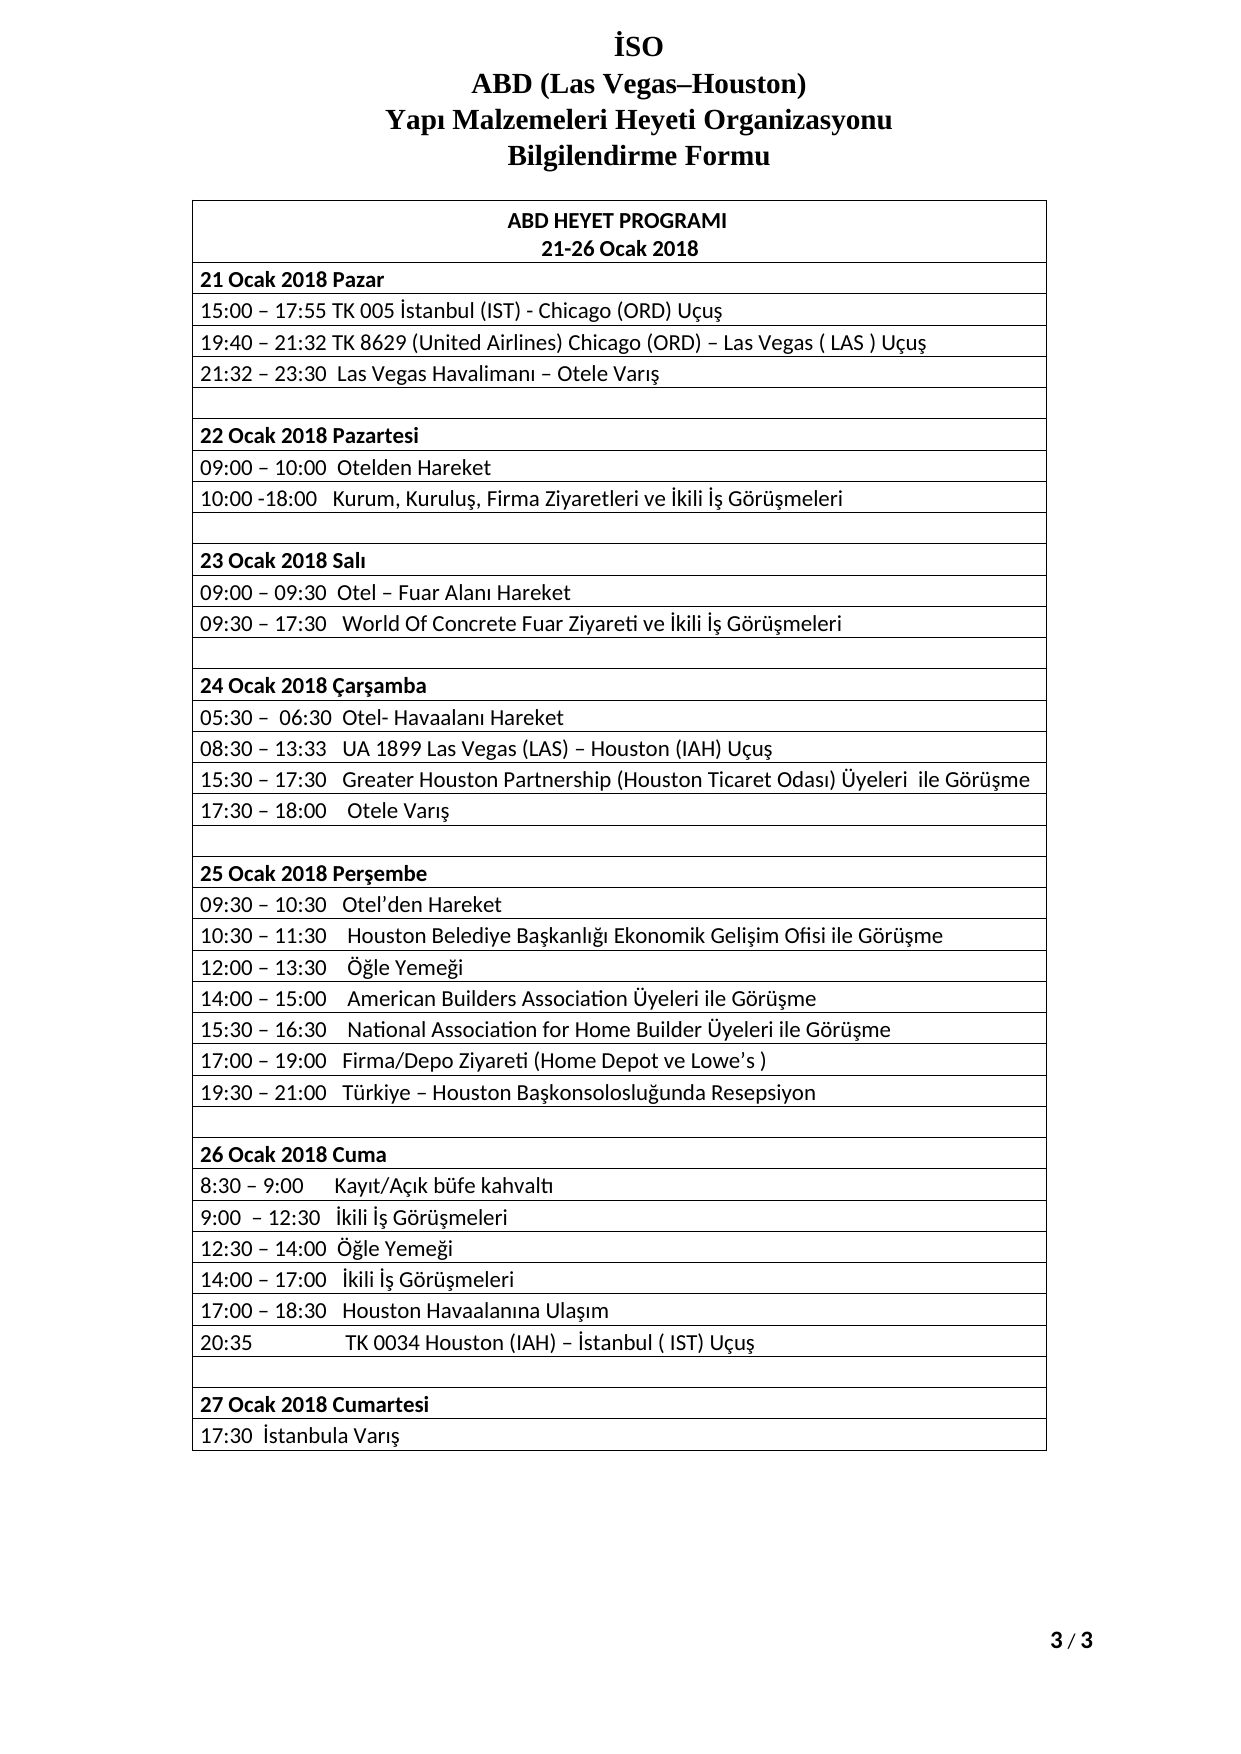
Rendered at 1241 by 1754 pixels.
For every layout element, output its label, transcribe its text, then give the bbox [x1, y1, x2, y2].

table_cell 21:32 – 23:30 Las Vegas Havalimanı – Otele Varış [193, 357, 1046, 387]
table_cell 21 Ocak 2018 Pazar [193, 263, 1046, 293]
table_cell 14:00 – 15:00 American Builders Association Üyeleri ile Görüşme [193, 982, 1046, 1012]
table_cell 8:30 – 9:00 Kayıt/Açık büfe kahvaltı [193, 1169, 1046, 1199]
table_cell 26 Ocak 2018 Cuma [193, 1138, 1046, 1168]
table_cell 15:00 – 17:55 TK 005 İstanbul (IST) - Chicago (ORD) Uçuş [193, 294, 1046, 324]
table_cell [193, 638, 1046, 668]
table_cell 17:00 – 19:00 Firma/Depo Ziyareti (Home Depot ve Lowe’s ) [193, 1044, 1046, 1074]
table_cell 19:40 – 21:32 TK 8629 (United Airlines) Chicago (ORD) – Las Vegas ( LAS ) Uçuş [193, 326, 1046, 356]
table_cell 15:30 – 17:30 Greater Houston Partnership (Houston Ticaret Odası) Üyeleri ile Görüşme [193, 763, 1046, 793]
table_cell 14:00 – 17:00 İkili İş Görüşmeleri [193, 1263, 1046, 1293]
table_cell 25 Ocak 2018 Perşembe [193, 857, 1046, 887]
table_cell 17:30 İstanbula Varış [193, 1419, 1046, 1449]
table_cell 27 Ocak 2018 Cumartesi [193, 1388, 1046, 1418]
table_cell 09:30 – 17:30 World Of Concrete Fuar Ziyareti ve İkili İş Görüşmeleri [193, 607, 1046, 637]
table_cell 08:30 – 13:33 UA 1899 Las Vegas (LAS) – Houston (IAH) Uçuş [193, 732, 1046, 762]
table_cell [193, 513, 1046, 543]
table_cell [193, 826, 1046, 856]
table_cell 23 Ocak 2018 Salı [193, 544, 1046, 574]
table_cell 17:00 – 18:30 Houston Havaalanına Ulaşım [193, 1294, 1046, 1324]
table_cell 09:00 – 10:00 Otelden Hareket [193, 451, 1046, 481]
table_cell 17:30 – 18:00 Otele Varış [193, 794, 1046, 824]
table_cell 09:00 – 09:30 Otel – Fuar Alanı Hareket [193, 576, 1046, 606]
table_cell [193, 1107, 1046, 1137]
table_cell 12:00 – 13:30 Öğle Yemeği [193, 951, 1046, 981]
table_cell 22 Ocak 2018 Pazartesi [193, 419, 1046, 449]
table_cell 10:00 -18:00 Kurum, Kuruluş, Firma Ziyaretleri ve İkili İş Görüşmeleri [193, 482, 1046, 512]
table_cell [193, 388, 1046, 418]
table_cell 15:30 – 16:30 National Association for Home Builder Üyeleri ile Görüşme [193, 1013, 1046, 1043]
table_cell 05:30 – 06:30 Otel- Havaalanı Hareket [193, 701, 1046, 731]
table_cell 9:00 – 12:30 İkili İş Görüşmeleri [193, 1201, 1046, 1231]
table_cell 10:30 – 11:30 Houston Belediye Başkanlığı Ekonomik Gelişim Ofisi ile Görüşme [193, 919, 1046, 949]
table_cell [193, 1357, 1046, 1387]
table_cell 09:30 – 10:30 Otel’den Hareket [193, 888, 1046, 918]
table_header ABD HEYET PROGRAMI 21-26 Ocak 2018 [193, 201, 1046, 262]
table_cell 12:30 – 14:00 Öğle Yemeği [193, 1232, 1046, 1262]
table_cell 24 Ocak 2018 Çarşamba [193, 669, 1046, 699]
table_cell 19:30 – 21:00 Türkiye – Houston Başkonsolosluğunda Resepsiyon [193, 1076, 1046, 1106]
table_cell 20:35 TK 0034 Houston (IAH) – İstanbul ( IST) Uçuş [193, 1326, 1046, 1356]
